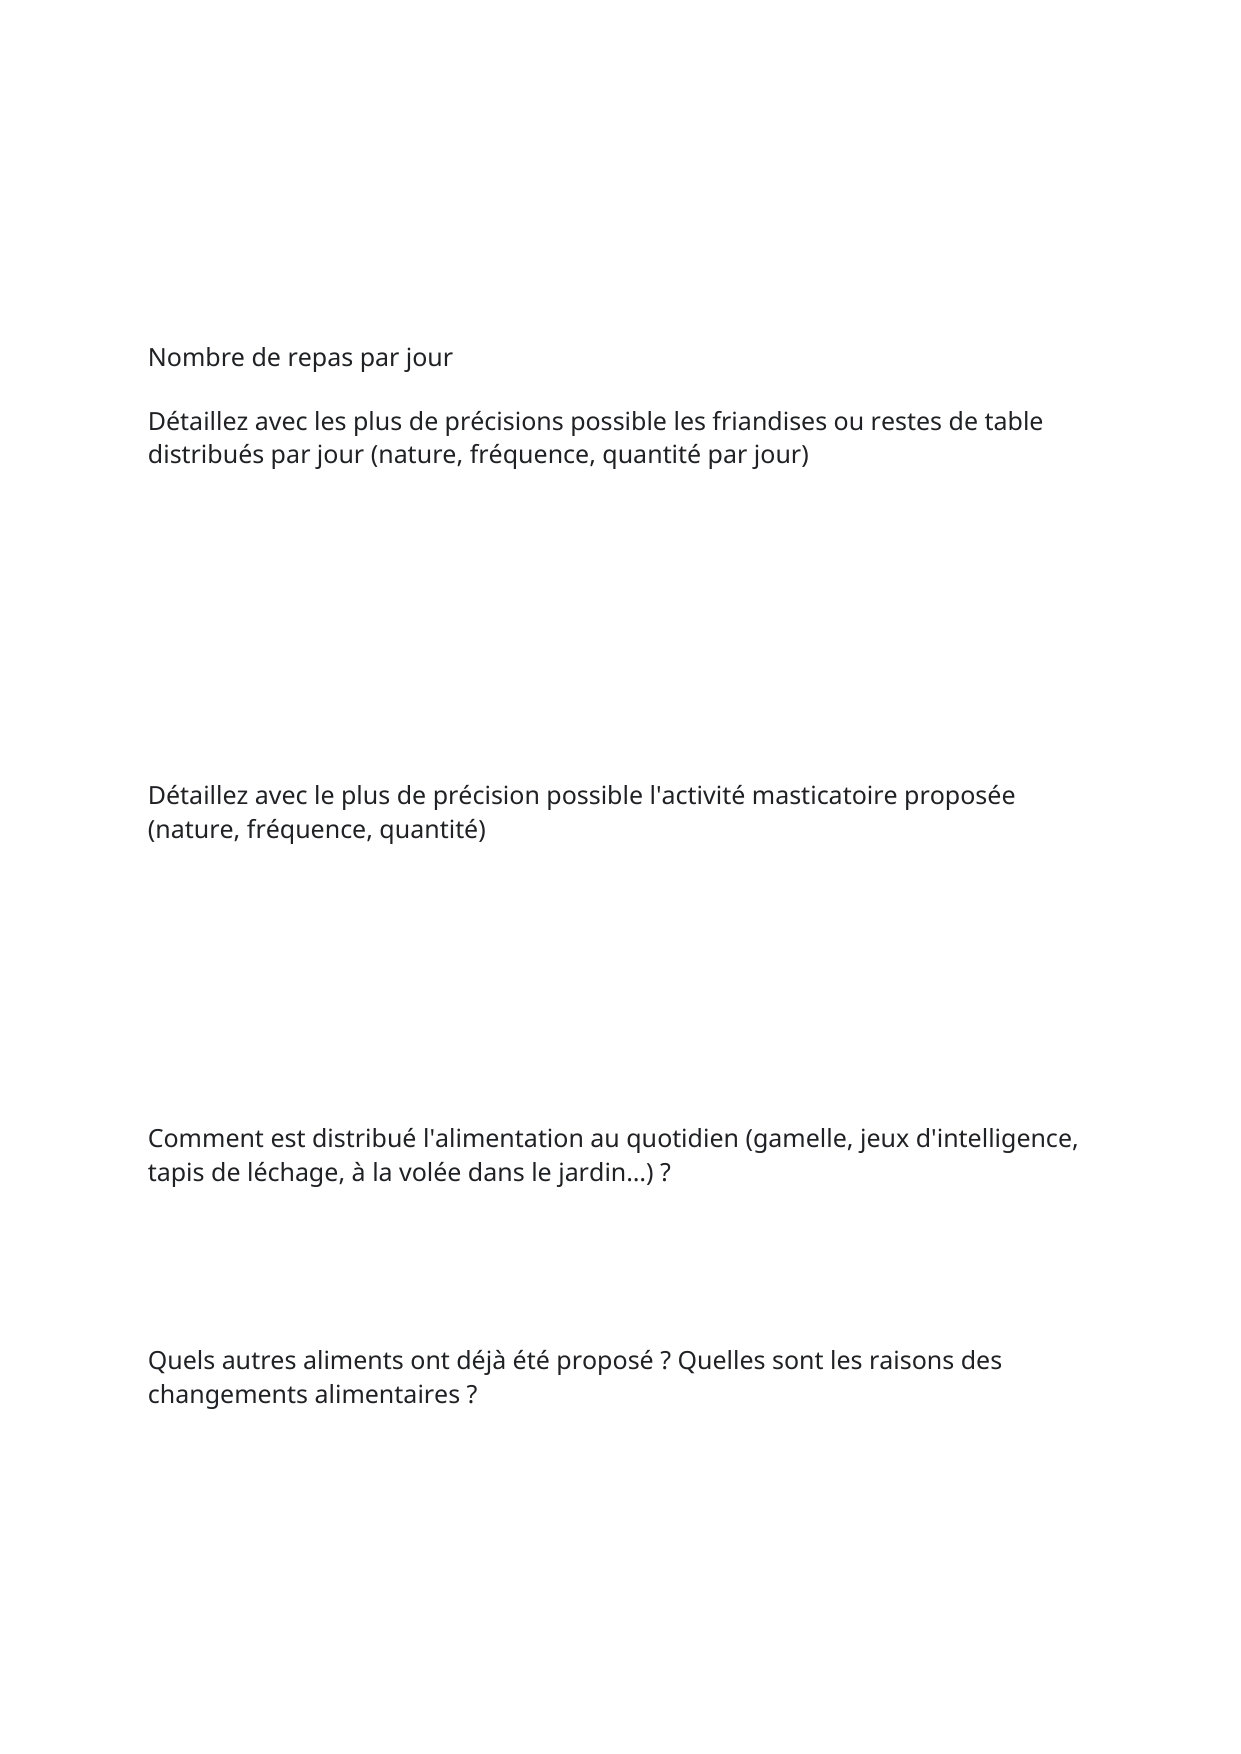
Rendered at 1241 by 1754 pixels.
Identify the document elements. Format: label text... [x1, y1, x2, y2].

text Comment est distribué l'alimentation au quotidien (gamelle, jeux d'intelligence, tapis de léchage, à la volée dans le jardin…) ? [148, 1121, 1093, 1189]
text Quels autres aliments ont déjà été proposé ? Quelles sont les raisons des changements alimentaires ? [148, 1342, 1093, 1411]
text Détaillez avec le plus de précision possible l'activité masticatoire proposée (nature, fréquence, quantité) [148, 778, 1093, 846]
text Détaillez avec les plus de précisions possible les friandises ou restes de table distribués par jour (nature, fréquence, quantité par jour) [148, 403, 1093, 471]
text Nombre de repas par jour [148, 339, 1093, 373]
